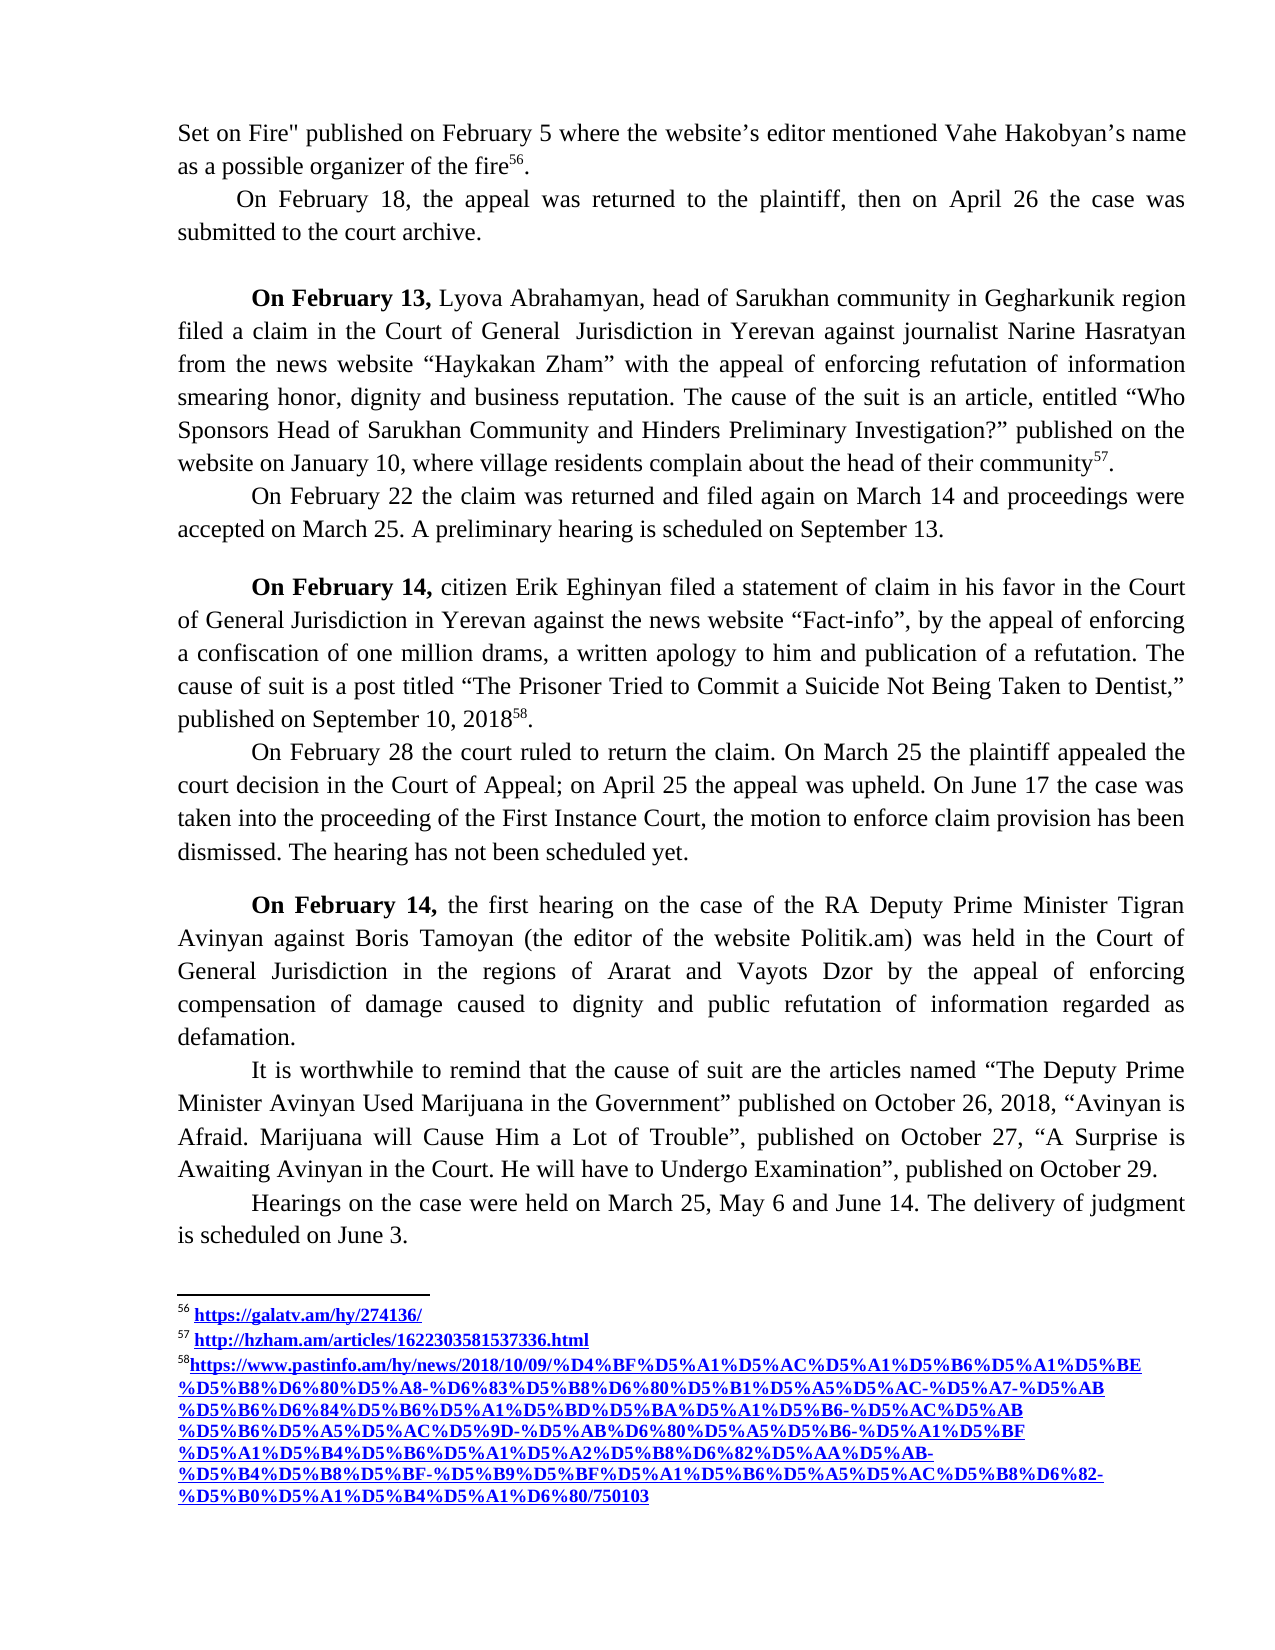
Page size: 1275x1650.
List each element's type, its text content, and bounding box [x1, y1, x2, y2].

text Hearings on the case were held on March 25, May 6 and June 14. The delivery of judgment is scheduled on June 3. [177, 1188, 1186, 1249]
text On February 18, the appeal was returned to the plaintiff, then on April 26 the case was submitted to the court archive. [177, 184, 1186, 246]
text On February 28 the court ruled to return the claim. On March 25 the plaintiff appealed the court decision in the Court of Appeal; on April 25 the appeal was upheld. On June 17 the case was taken into the proceeding of the First Instance Court, the motion to enforce claim provision has been dismissed. The hearing has not been scheduled yet. [177, 737, 1186, 865]
text On February 14, the first hearing on the case of the RA Deputy Prime Minister Tigran Avinyan against Boris Tamoyan (the editor of the website Politik.am) was held in the Court of General Jurisdiction in the regions of Ararat and Vayots Dzor by the appeal of enforcing compensation of damage caused to dignity and public refutation of information regarded as defamation. [177, 890, 1186, 1051]
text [177, 118, 1186, 180]
text On February 13, Lyova Abrahamyan, head of Sarukhan community in Gegharkunik region filed a claim in the Court of General Jurisdiction in Yerevan against journalist Narine Hasratyan from the news website “Haykakan Zham” with the appeal of enforcing refutation of information smearing honor, dignity and business reputation. The cause of the suit is an article, entitled “Who Sponsors Head of Sarukhan Community and Hinders Preliminary Investigation?” published on the website on January 10, where village residents complain about the head of their community. [177, 283, 1186, 477]
text On February 14, citizen Erik Eghinyan filed a statement of claim in his favor in the Court of General Jurisdiction in Yerevan against the news website “Fact-info”, by the appeal of enforcing a confiscation of one million drams, a written apology to him and publication of a refutation. The cause of suit is a post titled “The Prisoner Tried to Commit a Suicide Not Being Taken to Dentist,” published on September 10, 2018. [177, 572, 1186, 733]
text On February 22 the claim was returned and filed again on March 14 and proceedings were accepted on March 25. A preliminary hearing is scheduled on September 13. [177, 481, 1186, 543]
text It is worthwhile to remind that the cause of suit are the articles named “The Deputy Prime Minister Avinyan Used Marijuana in the Government” published on October 26, 2018, “Avinyan is Afraid. Marijuana will Cause Him a Lot of Trouble”, published on October 27, “A Surprise is Awaiting Avinyan in the Court. He will have to Undergo Examination”, published on October 29. [177, 1056, 1186, 1183]
